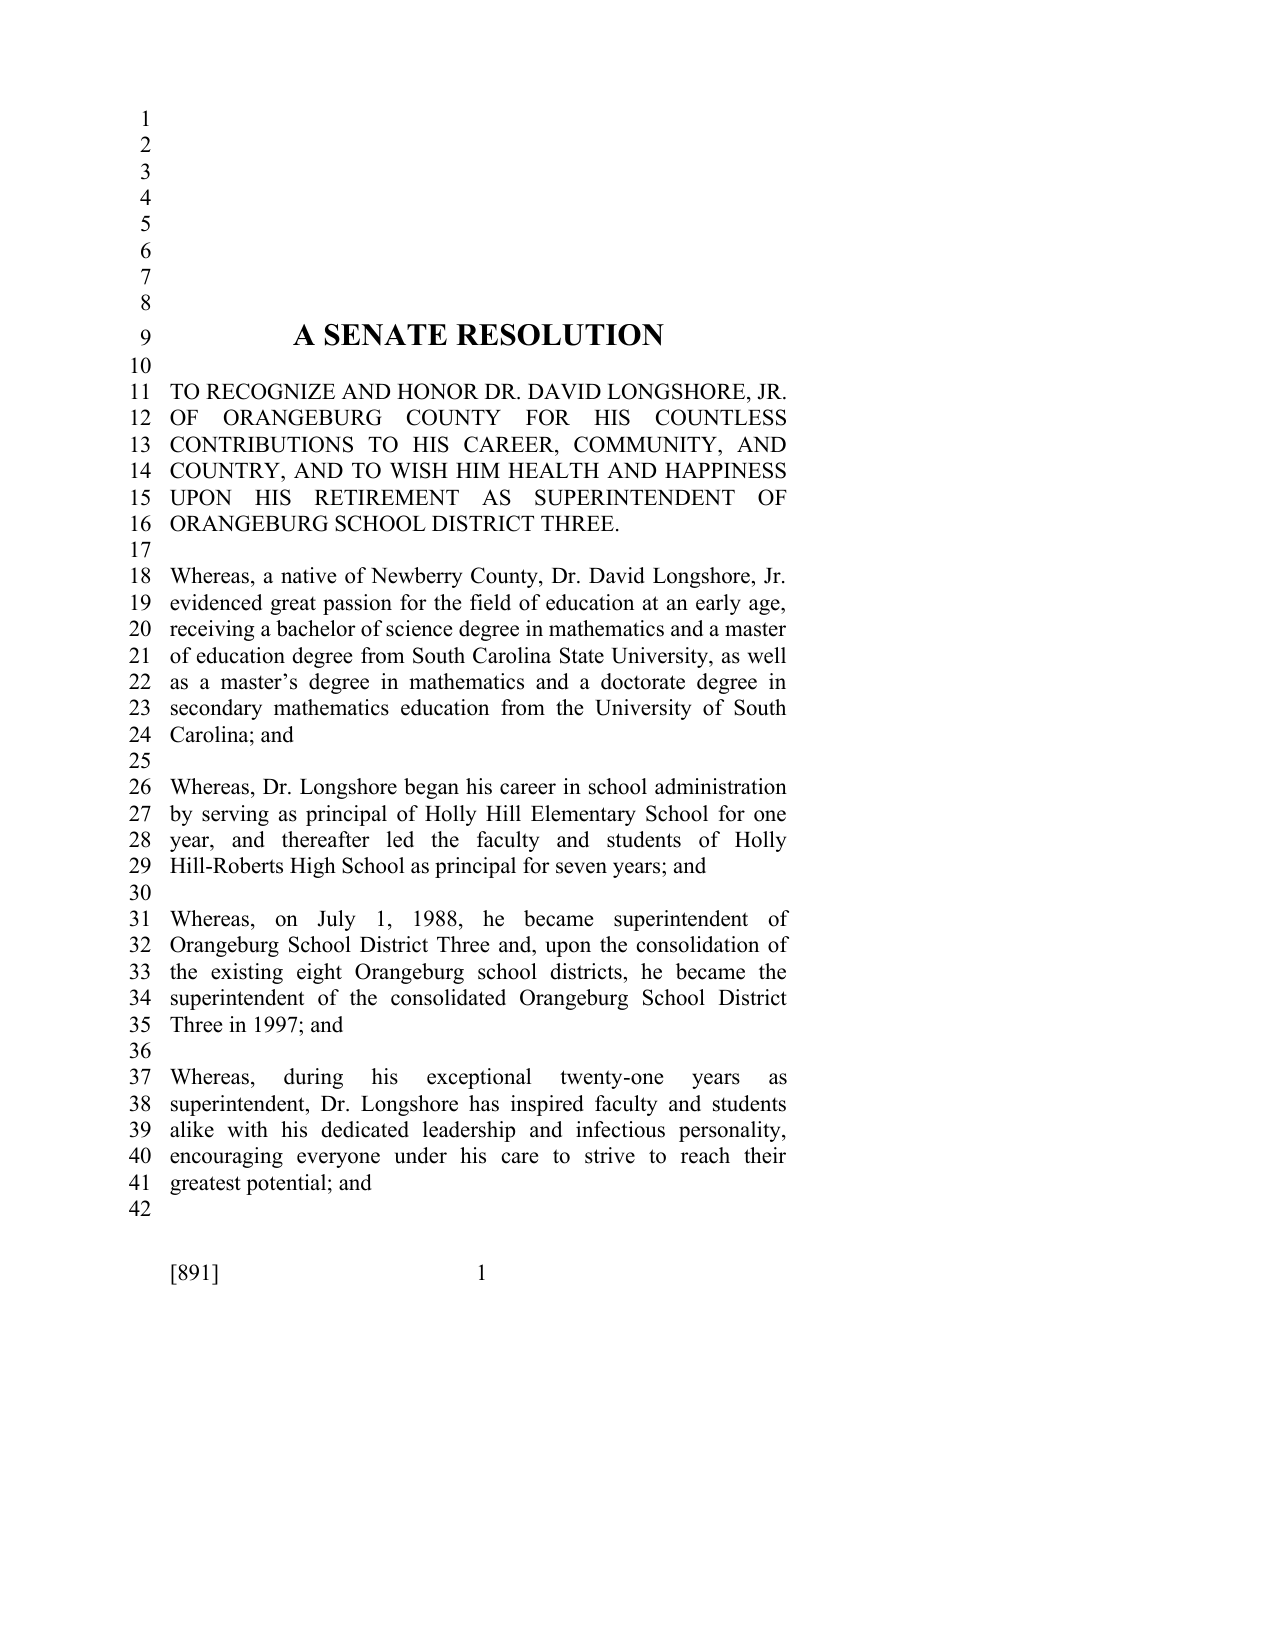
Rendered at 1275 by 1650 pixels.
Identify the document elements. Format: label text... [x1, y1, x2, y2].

text Whereas, during his exceptional twenty-one years as superintendent, Dr. Longshore has inspired faculty and students alike with his dedicated leadership and infectious personality, encouraging everyone under his care to strive to reach their greatest potential; and [169, 1063, 787, 1195]
text Whereas, on July 1, 1988, he became superintendent of Orangeburg School District Three and, upon the consolidation of the existing eight Orangeburg school districts, he became the superintendent of the consolidated Orangeburg School District Three in 1997; and [169, 905, 787, 1037]
text Whereas, Dr. Longshore began his career in school administration by serving as principal of Holly Hill Elementary School for one year, and thereafter led the faculty and students of Holly Hill-Roberts High School as principal for seven years; and [169, 773, 787, 879]
text A SENATE RESOLUTION [169, 316, 787, 352]
text TO RECOGNIZE AND HONOR DR. DAVID LONGSHORE, JR. OF ORANGEBURG COUNTY FOR HIS COUNTLESS CONTRIBUTIONS TO HIS CAREER, COMMUNITY, AND COUNTRY, AND TO WISH HIM HEALTH AND HAPPINESS UPON HIS RETIREMENT AS SUPERINTENDENT OF ORANGEBURG SCHOOL DISTRICT THREE. [169, 378, 787, 536]
text Whereas, a native of Newberry County, Dr. David Longshore, Jr. evidenced great passion for the field of education at an early age, receiving a bachelor of science degree in mathematics and a master of education degree from South Carolina State University, as well as a master’s degree in mathematics and a doctorate degree in secondary mathematics education from the University of South Carolina; and [169, 563, 787, 747]
